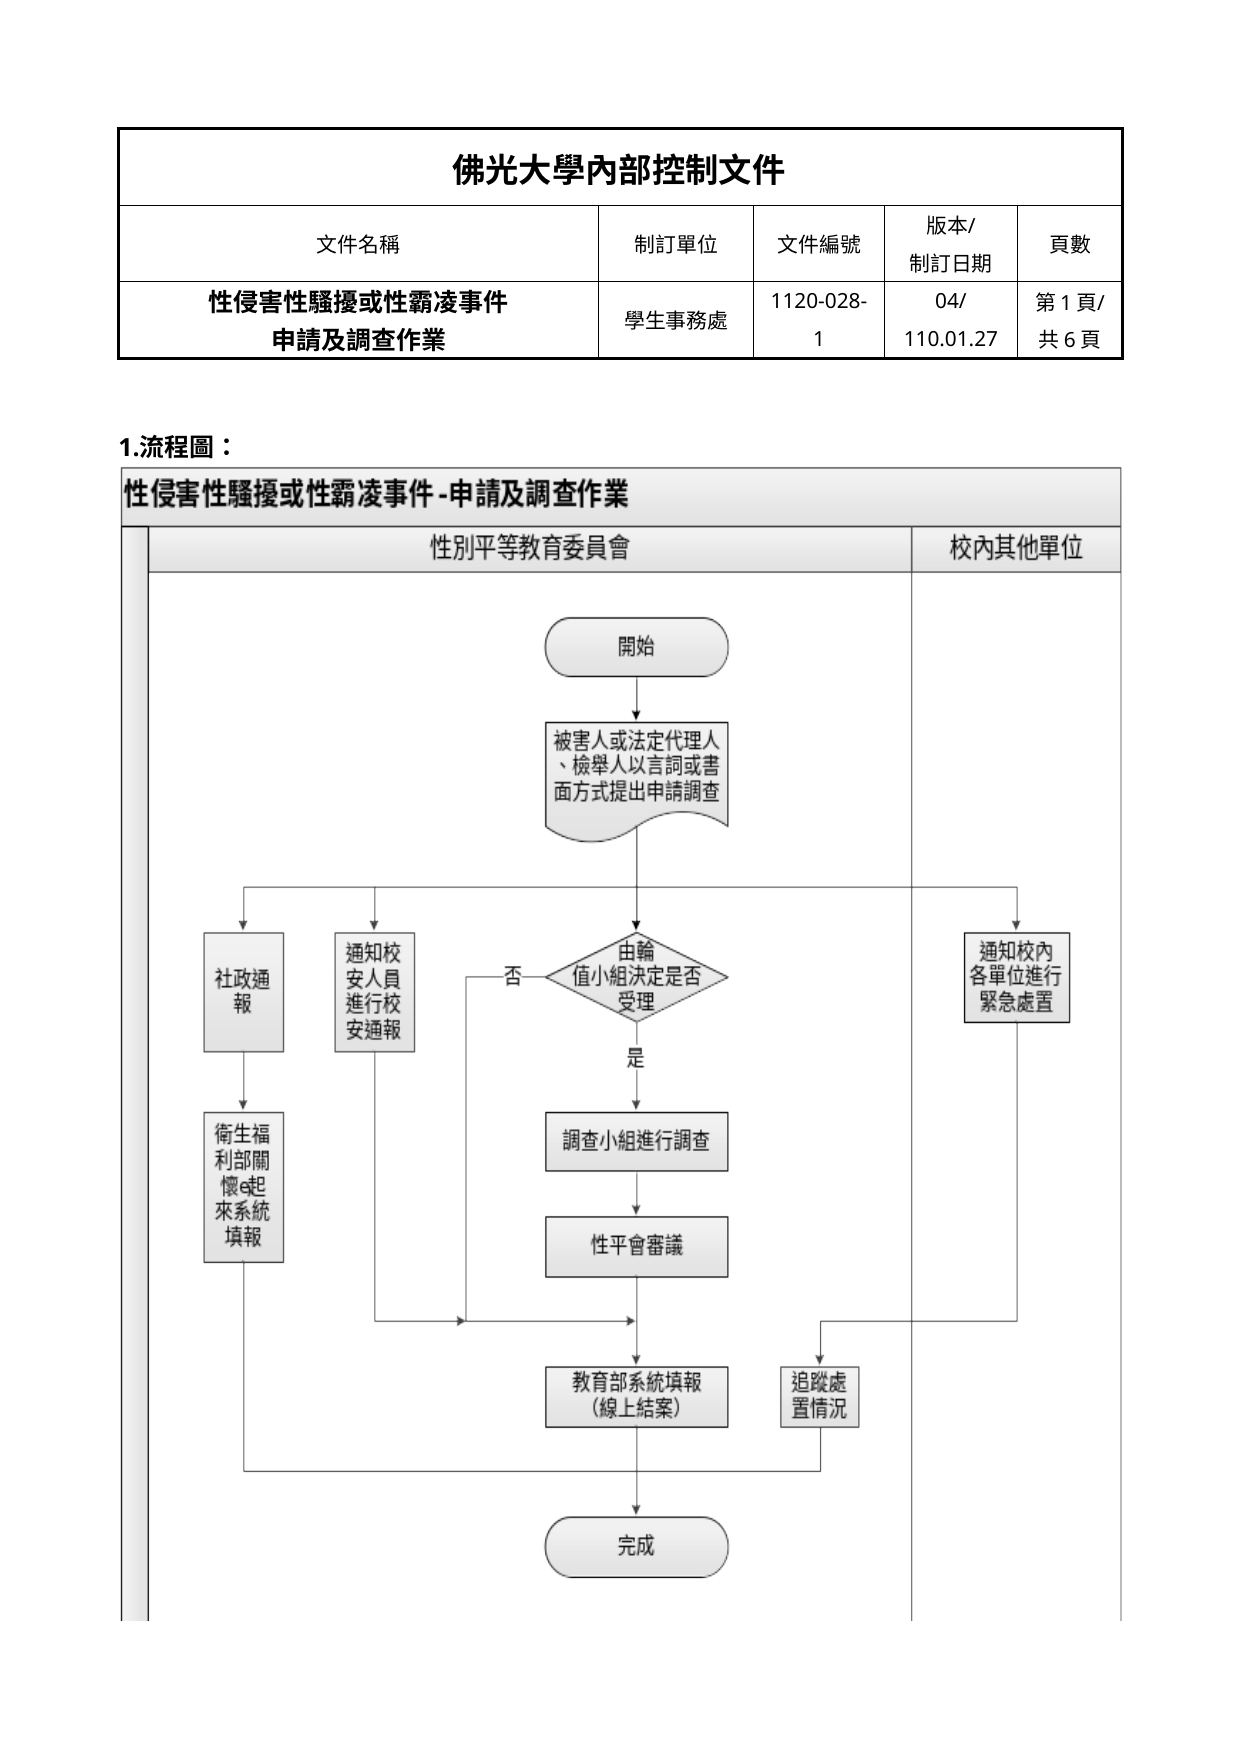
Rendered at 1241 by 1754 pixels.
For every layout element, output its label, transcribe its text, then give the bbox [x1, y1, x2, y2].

table_cell 04/ 110.01.27 [885, 282, 1017, 357]
table_cell 學生事務處 [599, 282, 753, 357]
table_cell 第1頁/ 共6頁 [1018, 282, 1121, 357]
table_header 佛光大學內部控制文件 [120, 130, 1121, 205]
table_cell 制訂單位 [599, 206, 753, 281]
text 1.流程圖： [118, 427, 1122, 464]
table_cell 文件名稱 [120, 206, 598, 281]
table_cell 版本/ 制訂日期 [885, 206, 1017, 281]
table_cell 性侵害性騷擾或性霸凌事件 申請及調查作業 [120, 282, 598, 357]
table_cell 文件編號 [754, 206, 884, 281]
table_cell 頁數 [1018, 206, 1121, 281]
table_cell 1120-028-1 [754, 282, 884, 357]
